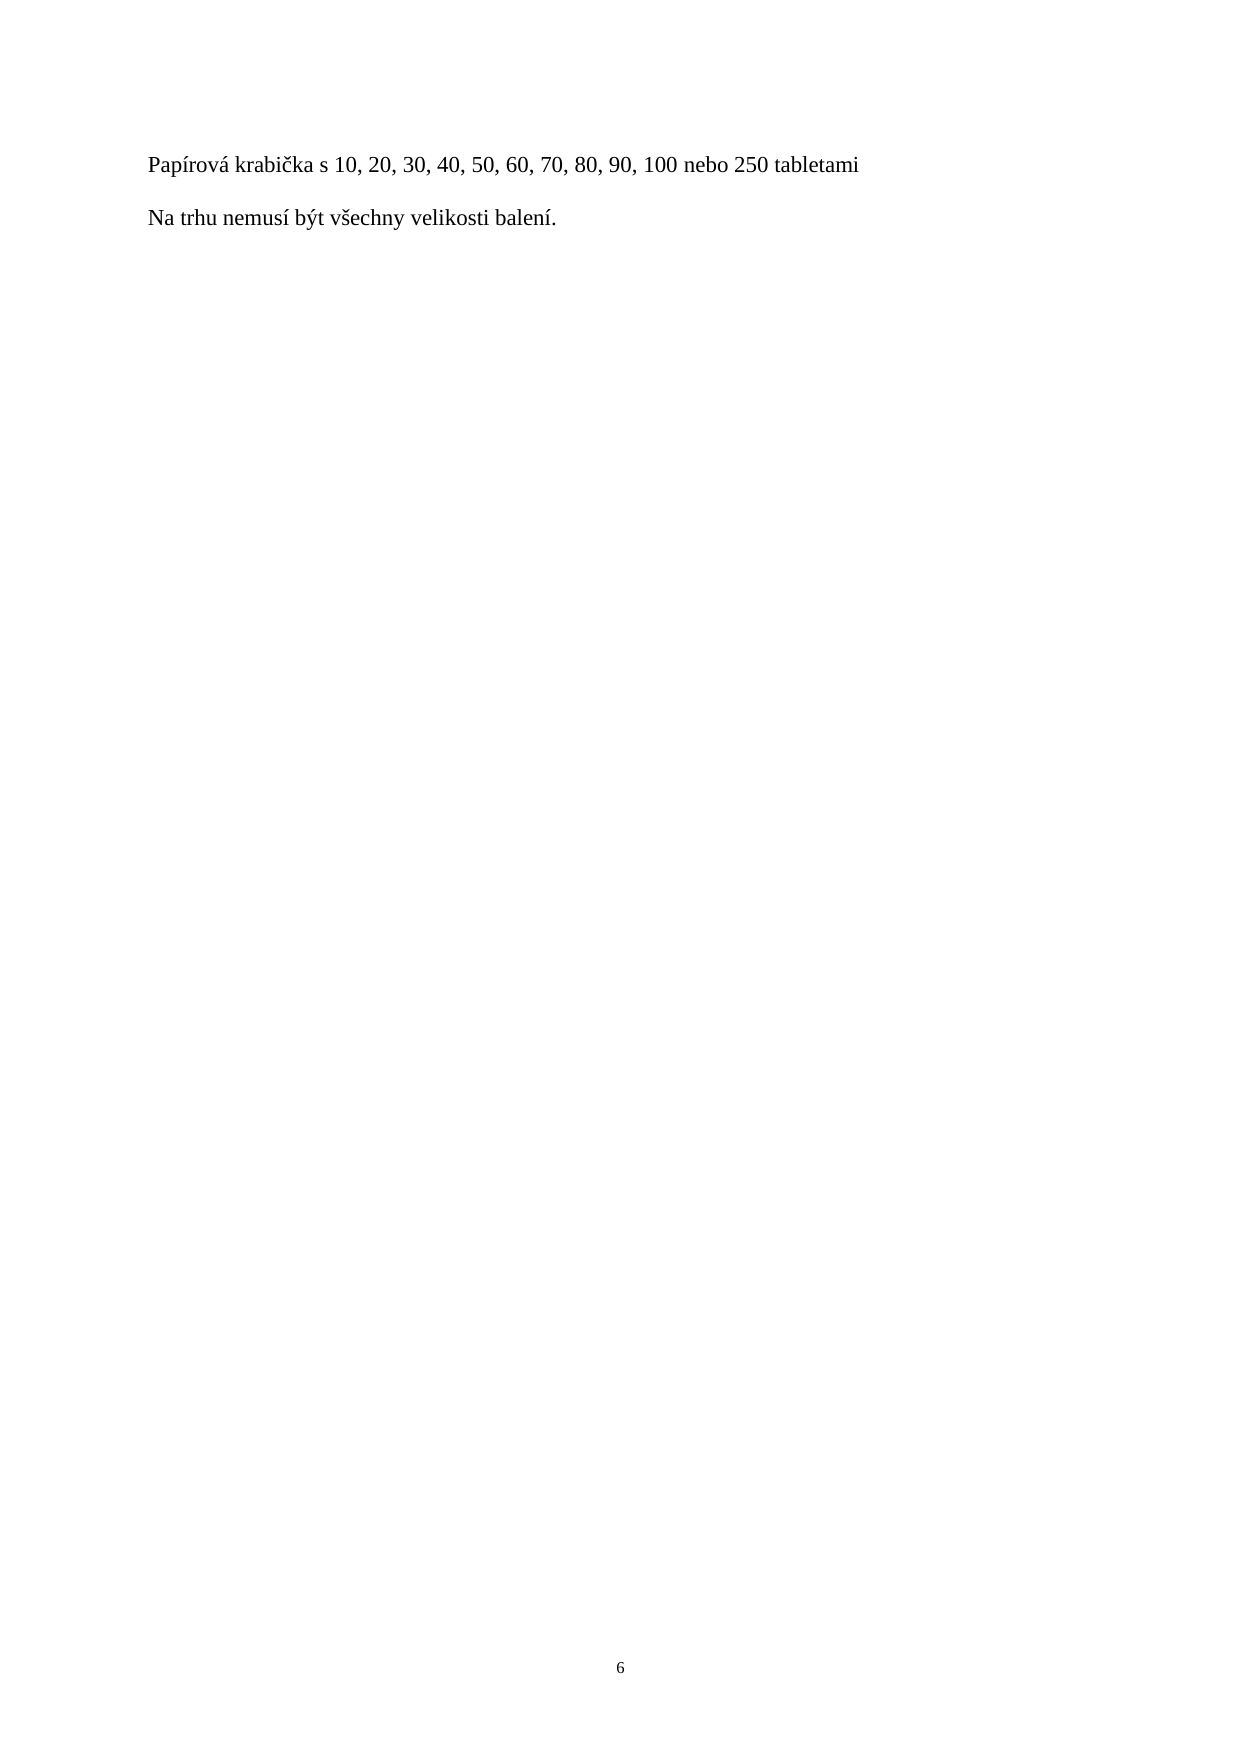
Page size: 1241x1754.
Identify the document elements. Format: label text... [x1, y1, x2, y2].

text Papírová krabička s 10, 20, 30, 40, 50, 60, 70, 80, 90, 100 nebo 250 tabletami [148, 151, 1092, 177]
text Na trhu nemusí být všechny velikosti balení. [148, 204, 1092, 230]
